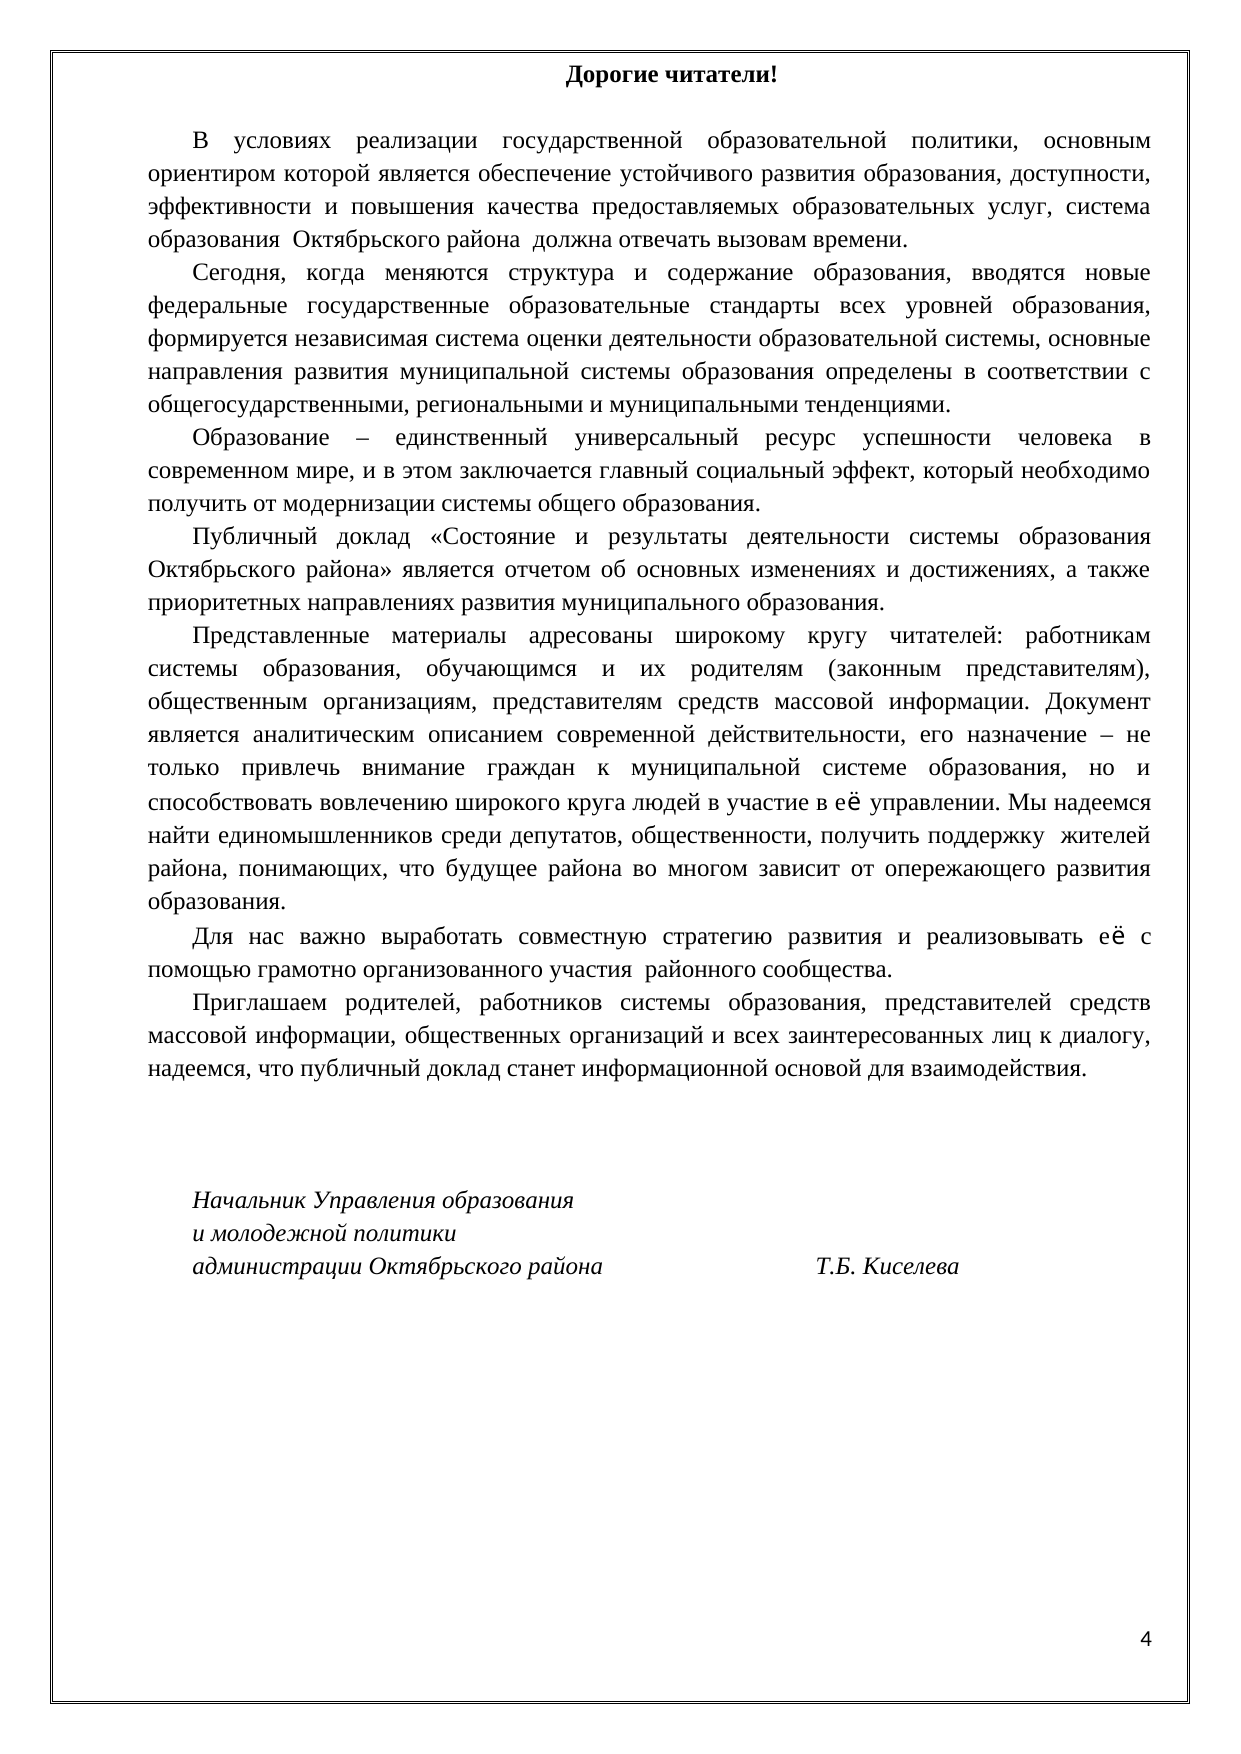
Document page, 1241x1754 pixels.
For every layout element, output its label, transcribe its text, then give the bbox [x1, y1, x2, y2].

text Публичный доклад «Состояние и результаты деятельности системы образования Октябрьского района» является отчетом об основных изменениях и достижениях, а также приоритетных направлениях развития муниципального образования. [148, 521, 1152, 616]
text В условиях реализации государственной образовательной политики, основным ориентиром которой является обеспечение устойчивого развития образования, доступности, эффективности и повышения качества предоставляемых образовательных услуг, система образования Октябрьского района должна отвечать вызовам времени. [148, 125, 1152, 253]
text администрации Октябрьского района Т.Б. Киселева [148, 1251, 1152, 1280]
text Представленные материалы адресованы широкому кругу читателей: работникам системы образования, обучающимся и их родителям (законным представителям), общественным организациям, представителям средств массовой информации. Документ является аналитическим описанием современной действительности, его назначение – не только привлечь внимание граждан к муниципальной системе образования, но и способствовать вовлечению широкого круга людей в участие в её управлении. Мы надеемся найти единомышленников среди депутатов, общественности, получить поддержку жителей района, понимающих, что будущее района во многом зависит от опережающего развития образования. [148, 620, 1152, 915]
text Начальник Управления образования [148, 1185, 1152, 1214]
text Приглашаем родителей, работников системы образования, представителей средств массовой информации, общественных организаций и всех заинтересованных лиц к диалогу, надеемся, что публичный доклад станет информационной основой для взаимодействия. [148, 987, 1152, 1082]
text Сегодня, когда меняются структура и содержание образования, вводятся новые федеральные государственные образовательные стандарты всех уровней образования, формируется независимая система оценки деятельности образовательной системы, основные направления развития муниципальной системы образования определены в соответствии с общегосударственными, региональными и муниципальными тенденциями. [148, 257, 1152, 418]
text и молодежной политики [148, 1218, 1152, 1247]
text Дорогие читатели! [148, 59, 1152, 88]
text Для нас важно выработать совместную стратегию развития и реализовывать её с помощью грамотно организованного участия районного сообщества. [148, 919, 1152, 982]
text Образование – единственный универсальный ресурс успешности человека в современном мире, и в этом заключается главный социальный эффект, который необходимо получить от модернизации системы общего образования. [148, 422, 1152, 517]
